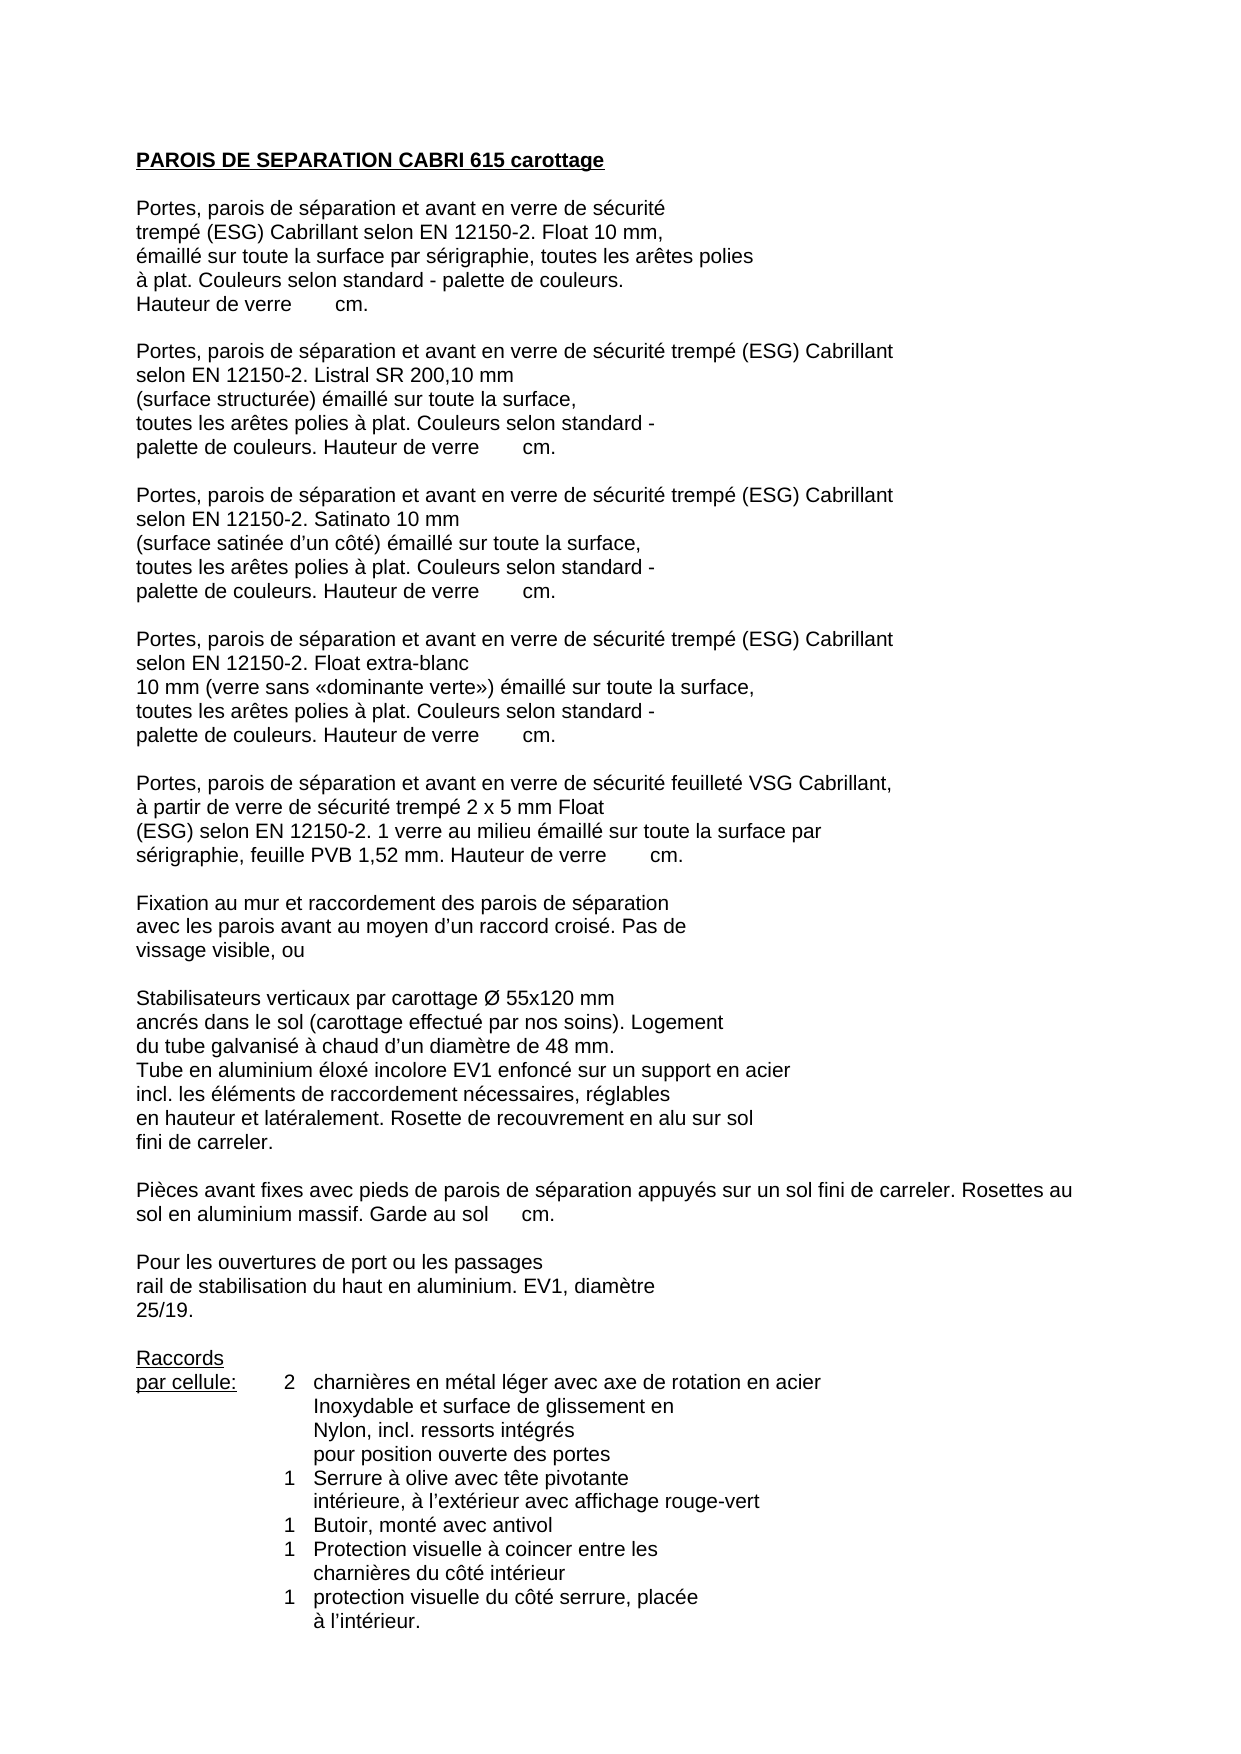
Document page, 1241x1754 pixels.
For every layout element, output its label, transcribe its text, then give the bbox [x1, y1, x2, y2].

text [136, 1369, 1092, 1633]
text PAROIS DE SEPARATION CABRI 615 carottage Portes, parois de séparation et avant en verre de sécurité trempé (ESG) Cabrillant selon EN 12150-2. Float 10 mm, émaillé sur toute la surface par sérigraphie, toutes les arêtes polies à plat. Couleurs selon standard - palette de couleurs. Hauteur de verre cm. Portes, parois de séparation et avant en verre de sécurité trempé (ESG) Cabrillant selon EN 12150-2. Listral SR 200,10 mm (surface structurée) émaillé sur toute la surface, toutes les arêtes polies à plat. Couleurs selon standard - palette de couleurs. Hauteur de verre cm. Portes, parois de séparation et avant en verre de sécurité trempé (ESG) Cabrillant selon EN 12150-2. Satinato 10 mm (surface satinée d’un côté) émaillé sur toute la surface, toutes les arêtes polies à plat. Couleurs selon standard - palette de couleurs. Hauteur de verre cm. Portes, parois de séparation et avant en verre de sécurité trempé (ESG) Cabrillant selon EN 12150-2. Float extra-blanc 10 mm (verre sans «dominante verte») émaillé sur toute la surface, toutes les arêtes polies à plat. Couleurs selon standard - palette de couleurs. Hauteur de verre cm. Portes, parois de séparation et avant en verre de sécurité feuilleté VSG Cabrillant, à partir de verre de sécurité trempé 2 x 5 mm Float (ESG) selon EN 12150-2. 1 verre au milieu émaillé sur toute la surface par sérigraphie, feuille PVB 1,52 mm. Hauteur de verre cm. Fixation au mur et raccordement des parois de séparation avec les parois avant au moyen d’un raccord croisé. Pas de vissage visible, ou Stabilisateurs verticaux par carottage Ø 55x120 mm ancrés dans le sol (carottage effectué par nos soins). Logement du tube galvanisé à chaud d’un diamètre de 48 mm. Tube en aluminium éloxé incolore EV1 enfoncé sur un support en acier incl. les éléments de raccordement nécessaires, réglables en hauteur et latéralement. Rosette de recouvrement en alu sur sol fini de carreler. Pièces avant fixes avec pieds de parois de séparation appuyés sur un sol fini de carreler. Rosettes au sol en aluminium massif. Garde au sol cm. Pour les ouvertures de port ou les passages rail de stabilisation du haut en aluminium. EV1, diamètre 25/19. Raccords [136, 148, 1092, 1369]
